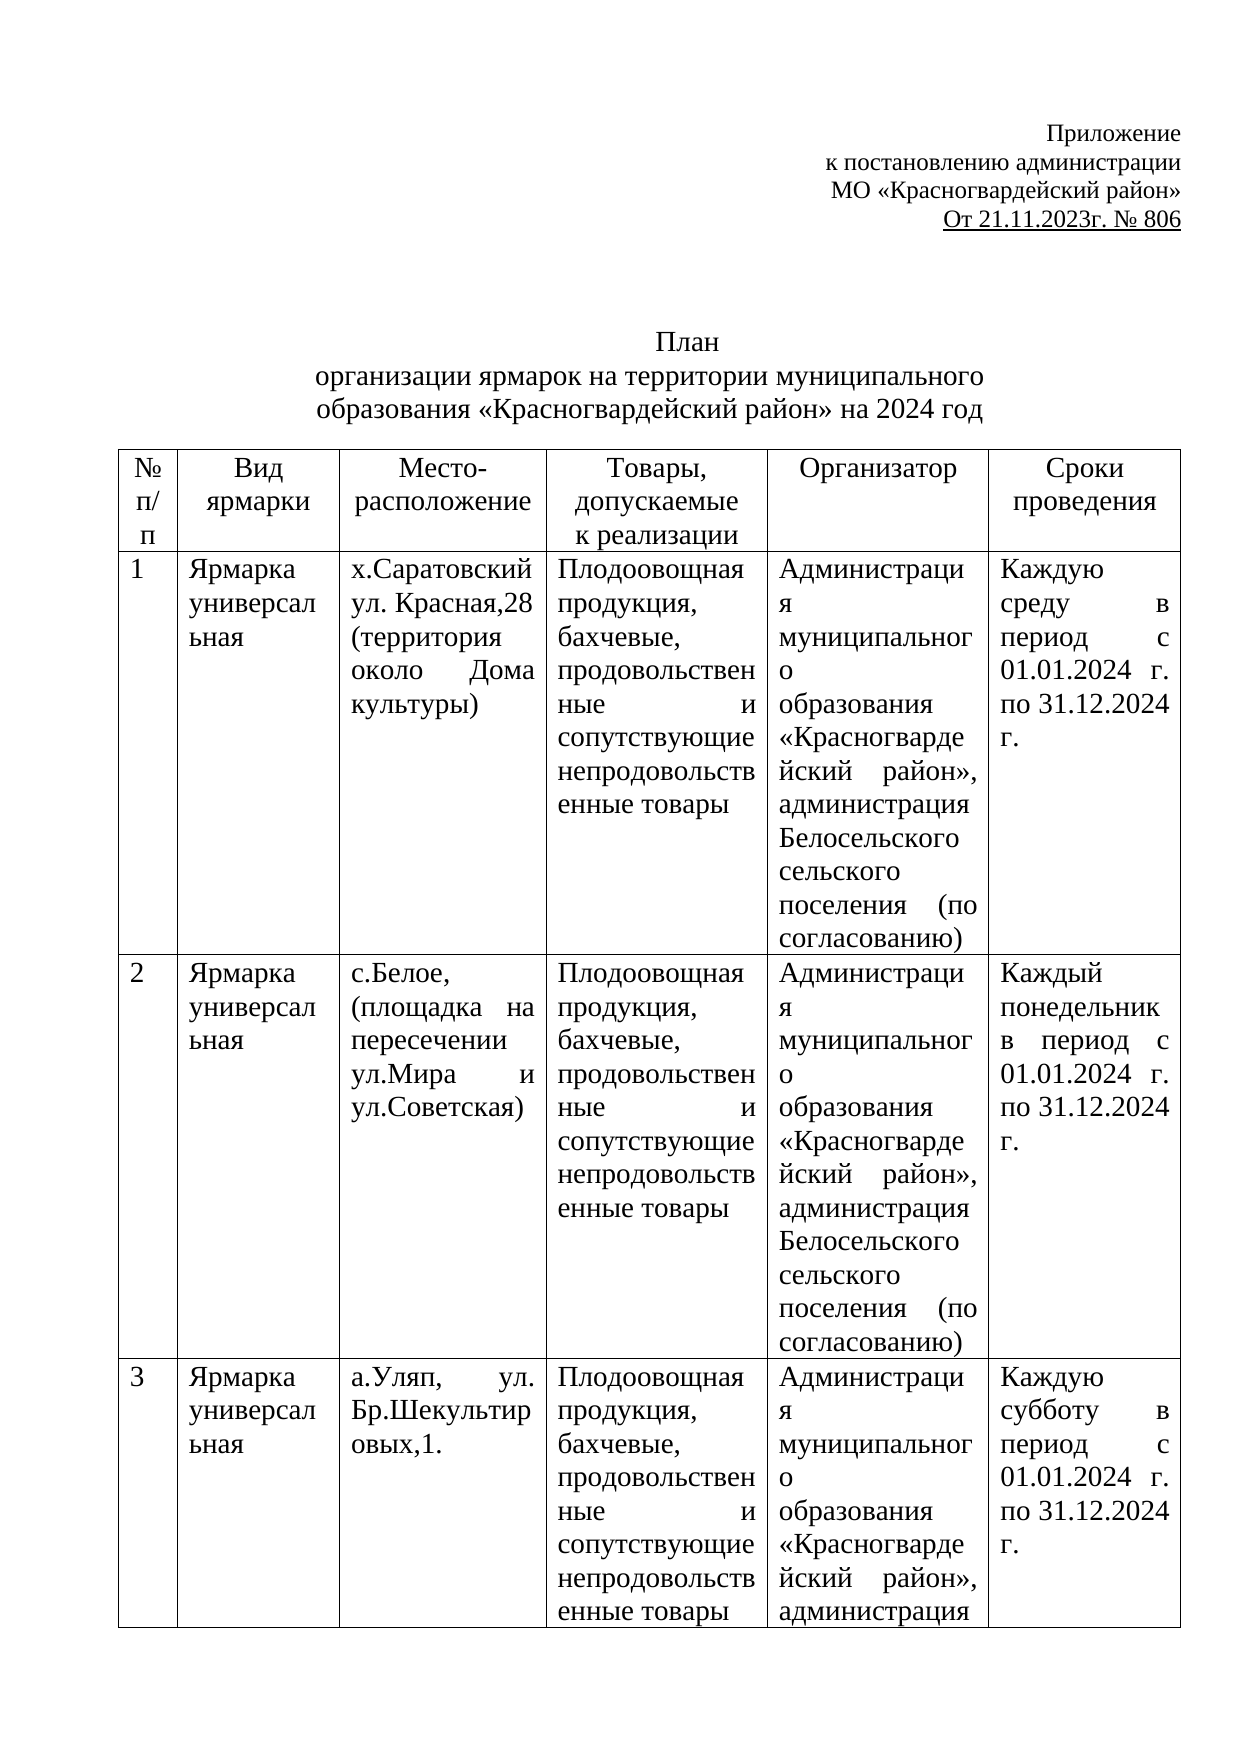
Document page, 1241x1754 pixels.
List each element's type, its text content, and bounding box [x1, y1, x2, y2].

text От 21.11.2023г. № 806 [118, 204, 1181, 233]
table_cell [989, 1359, 1180, 1627]
table_cell 1 [119, 552, 177, 954]
table_cell Ярмарка универсальная [178, 552, 339, 954]
table_header Место- расположение [340, 450, 546, 551]
table_cell Администрация муниципального образования «Красногвардейский район», администрация Белосельского сельского поселения (по согласованию) [768, 552, 988, 954]
table_cell х.Саратовскийул. Красная,28 (территория около Дома культуры) [340, 552, 546, 954]
table_cell Каждый понедельник в период с 01.01.2024 г. по 31.12.2024 г. [989, 955, 1180, 1358]
text План [118, 324, 1181, 358]
table_cell с.Белое, (площадка на пересечении ул.Мира и ул.Советская) [340, 955, 546, 1358]
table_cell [768, 1359, 988, 1627]
text к постановлению администрации [118, 147, 1181, 176]
table_header Организатор [768, 450, 988, 551]
table_header Сроки проведения [989, 450, 1180, 551]
text организации ярмарок на территории муниципального [118, 358, 1181, 391]
table_header № п/п [119, 450, 177, 551]
text Приложение [118, 118, 1181, 147]
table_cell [547, 1359, 767, 1627]
table_cell Ярмарка универсальная [178, 955, 339, 1358]
table_cell Каждую среду в период с 01.01.2024 г. по 31.12.2024 г. [989, 552, 1180, 954]
text образования «Красногвардейский район» на 2024 год [118, 391, 1181, 425]
text МО «Красногвардейский район» [118, 176, 1181, 204]
table_header Вид ярмарки [178, 450, 339, 551]
table_cell 2 [119, 955, 177, 1358]
table_header Товары, допускаемые к реализации [547, 450, 767, 551]
table_cell 3 [119, 1359, 177, 1627]
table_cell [178, 1359, 339, 1627]
table_cell Плодоовощная продукция, бахчевые, продовольственные и сопутствующие непродовольственные товары [547, 552, 767, 954]
table_cell Администрация муниципального образования «Красногвардейский район», администрация Белосельского сельского поселения (по согласованию) [768, 955, 988, 1358]
table_cell Плодоовощная продукция, бахчевые, продовольственные и сопутствующие непродовольственные товары [547, 955, 767, 1358]
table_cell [340, 1359, 546, 1627]
